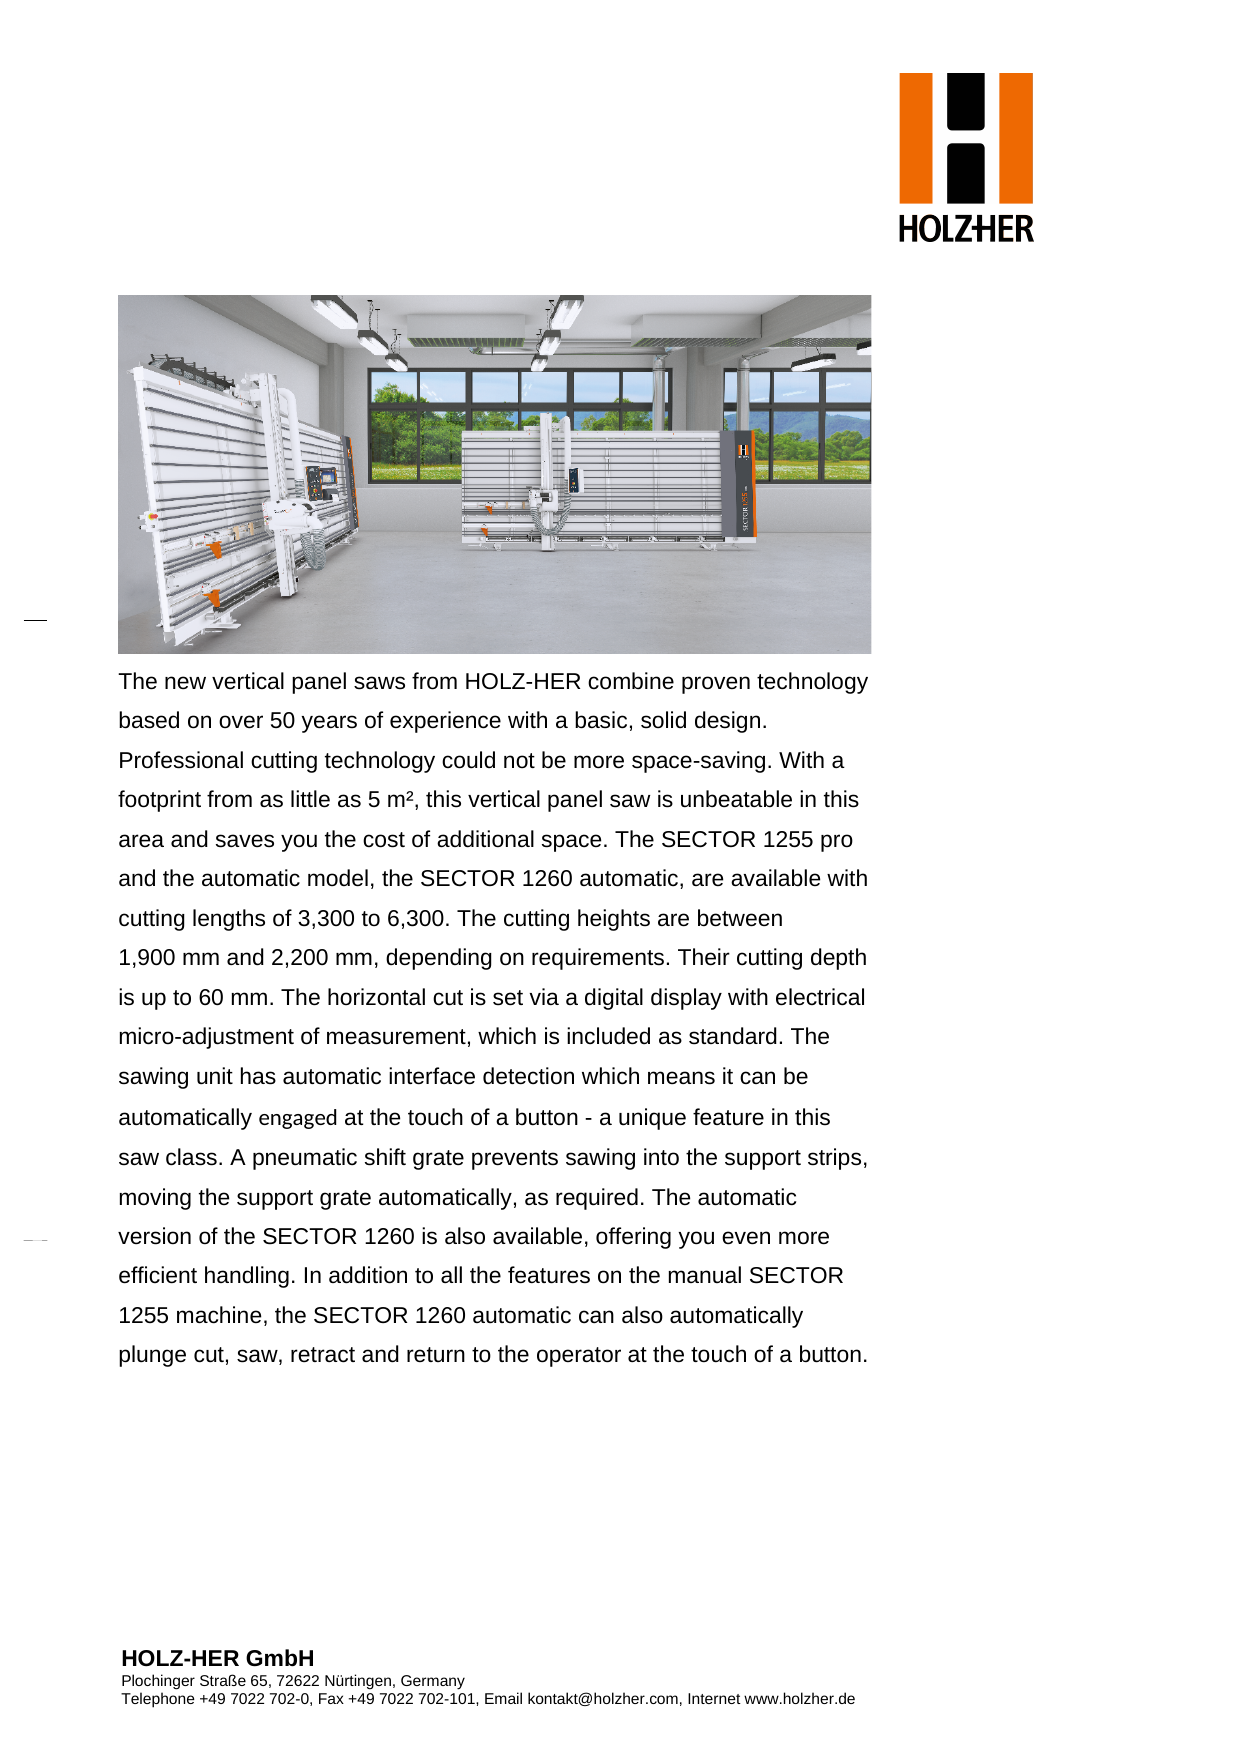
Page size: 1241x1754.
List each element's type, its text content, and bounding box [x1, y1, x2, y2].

picture [118, 295, 872, 654]
picture [899, 73, 1034, 242]
text The new vertical panel saws from HOLZ-HER combine proven technology based on over 50 years of experience with a basic, solid design. Professional cutting technology could not be more space-saving. With a footprint from as little as 5 m², this vertical panel saw is unbeatable in this area and saves you the cost of additional space. The SECTOR 1255 pro and the automatic model, the SECTOR 1260 automatic, are available with cutting lengths of 3,300 to 6,300. The cutting heights are between 1,900 mm and 2,200 mm, depending on requirements. Their cutting depth is up to 60 mm. The horizontal cut is set via a digital display with electrical micro-adjustment of measurement, which is included as standard. The sawing unit has automatic interface detection which means it can be automatically engaged at the touch of a button - a unique feature in this saw class. A pneumatic shift grate prevents sawing into the support strips, moving the support grate automatically, as required. The automatic version of the SECTOR 1260 is also available, offering you even more efficient handling. In addition to all the features on the manual SECTOR 1255 machine, the SECTOR 1260 automatic can also automatically plunge cut, saw, retract and return to the operator at the touch of a button. [118, 668, 871, 1368]
